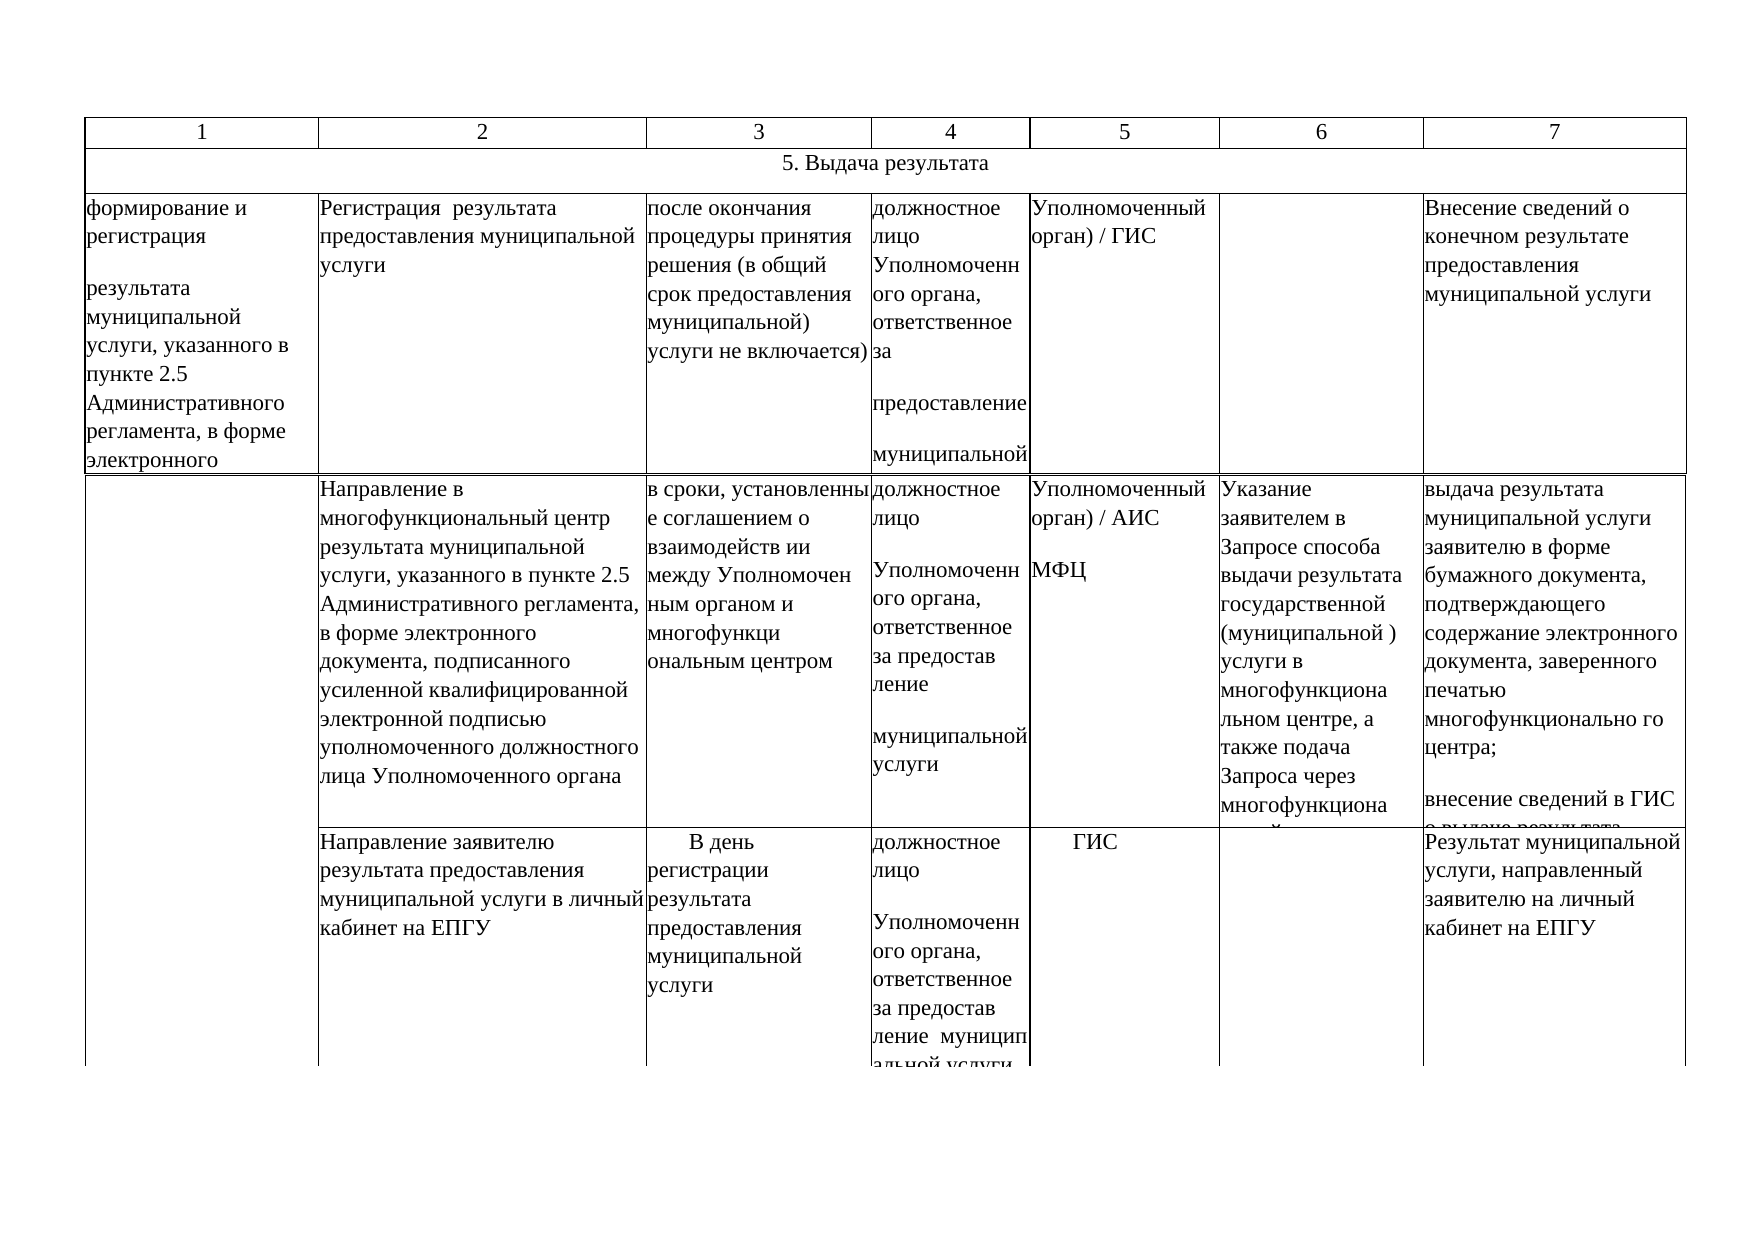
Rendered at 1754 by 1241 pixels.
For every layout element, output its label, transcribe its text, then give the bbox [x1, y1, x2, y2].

table_header 2 [319, 118, 646, 148]
table_cell ГИС [1031, 828, 1219, 1066]
table_header Указание заявителем в Запросе способа выдачи результата государственной (муниципальной ) услуги в многофункциона льном центре, а также подача Запроса через многофункциона льный центр [1220, 476, 1423, 827]
table_cell должностное лицо Уполномоченного органа, ответственное за предостав ление муницип альной услуги [872, 828, 1029, 1066]
table_cell Уполномоченный орган) / ГИС [1031, 194, 1219, 473]
table_header в сроки, установленны е соглашением о взаимодейств ии между Уполномочен ным органом и многофункци ональным центром [647, 476, 871, 827]
table_cell Результат муниципальной услуги, направленный заявителю на личный кабинет на ЕПГУ [1424, 828, 1685, 1066]
table_header 1 [86, 118, 318, 148]
table_header [86, 476, 318, 1066]
table_cell [1220, 194, 1423, 473]
table_cell Регистрация результата предоставления муниципальной услуги [319, 194, 646, 473]
table_cell должностное лицо Уполномоченного органа, ответственное за предоставление муниципальной услуги [872, 194, 1029, 473]
table_header Направление в многофункциональный центр результата муниципальной услуги, указанного в пункте 2.5 Административного регламента, в форме электронного документа, подписанного усиленной квалифицированной электронной подписью уполномоченного должностного лица Уполномоченного органа [319, 476, 646, 827]
table_cell 5. Выдача результата [86, 149, 1686, 193]
table_header 4 [872, 118, 1029, 148]
table_header Уполномоченный орган) / АИС МФЦ [1031, 476, 1219, 827]
table_header должностное лицо Уполномоченного органа, ответственное за предостав ление муниципальной услуги [872, 476, 1029, 827]
table_cell [1220, 828, 1423, 1066]
table_header 6 [1220, 118, 1423, 148]
table_cell Направление заявителю результата предоставления муниципальной услуги в личный кабинет на ЕПГУ [319, 828, 646, 1066]
table_header выдача результата муниципальной услуги заявителю в форме бумажного документа, подтверждающего содержание электронного документа, заверенного печатью многофункционально го центра; внесение сведений в ГИС о выдаче результата муниципальной услуги [1424, 476, 1685, 827]
table_header 3 [647, 118, 871, 148]
table_cell формирование и регистрация результата муниципальной услуги, указанного в пункте 2.5 Административного регламента, в форме электронного документа в ГИС [86, 194, 318, 473]
table_header 7 [1424, 118, 1686, 148]
table_header 5 [1031, 118, 1219, 148]
table_cell после окончания процедуры принятия решения (в общий срок предоставления муниципальной) услуги не включается) [647, 194, 871, 473]
table_cell Внесение сведений о конечном результате предоставления муниципальной услуги [1424, 194, 1686, 473]
table_cell В день регистрации результата предоставления муниципальной услуги [647, 828, 871, 1066]
